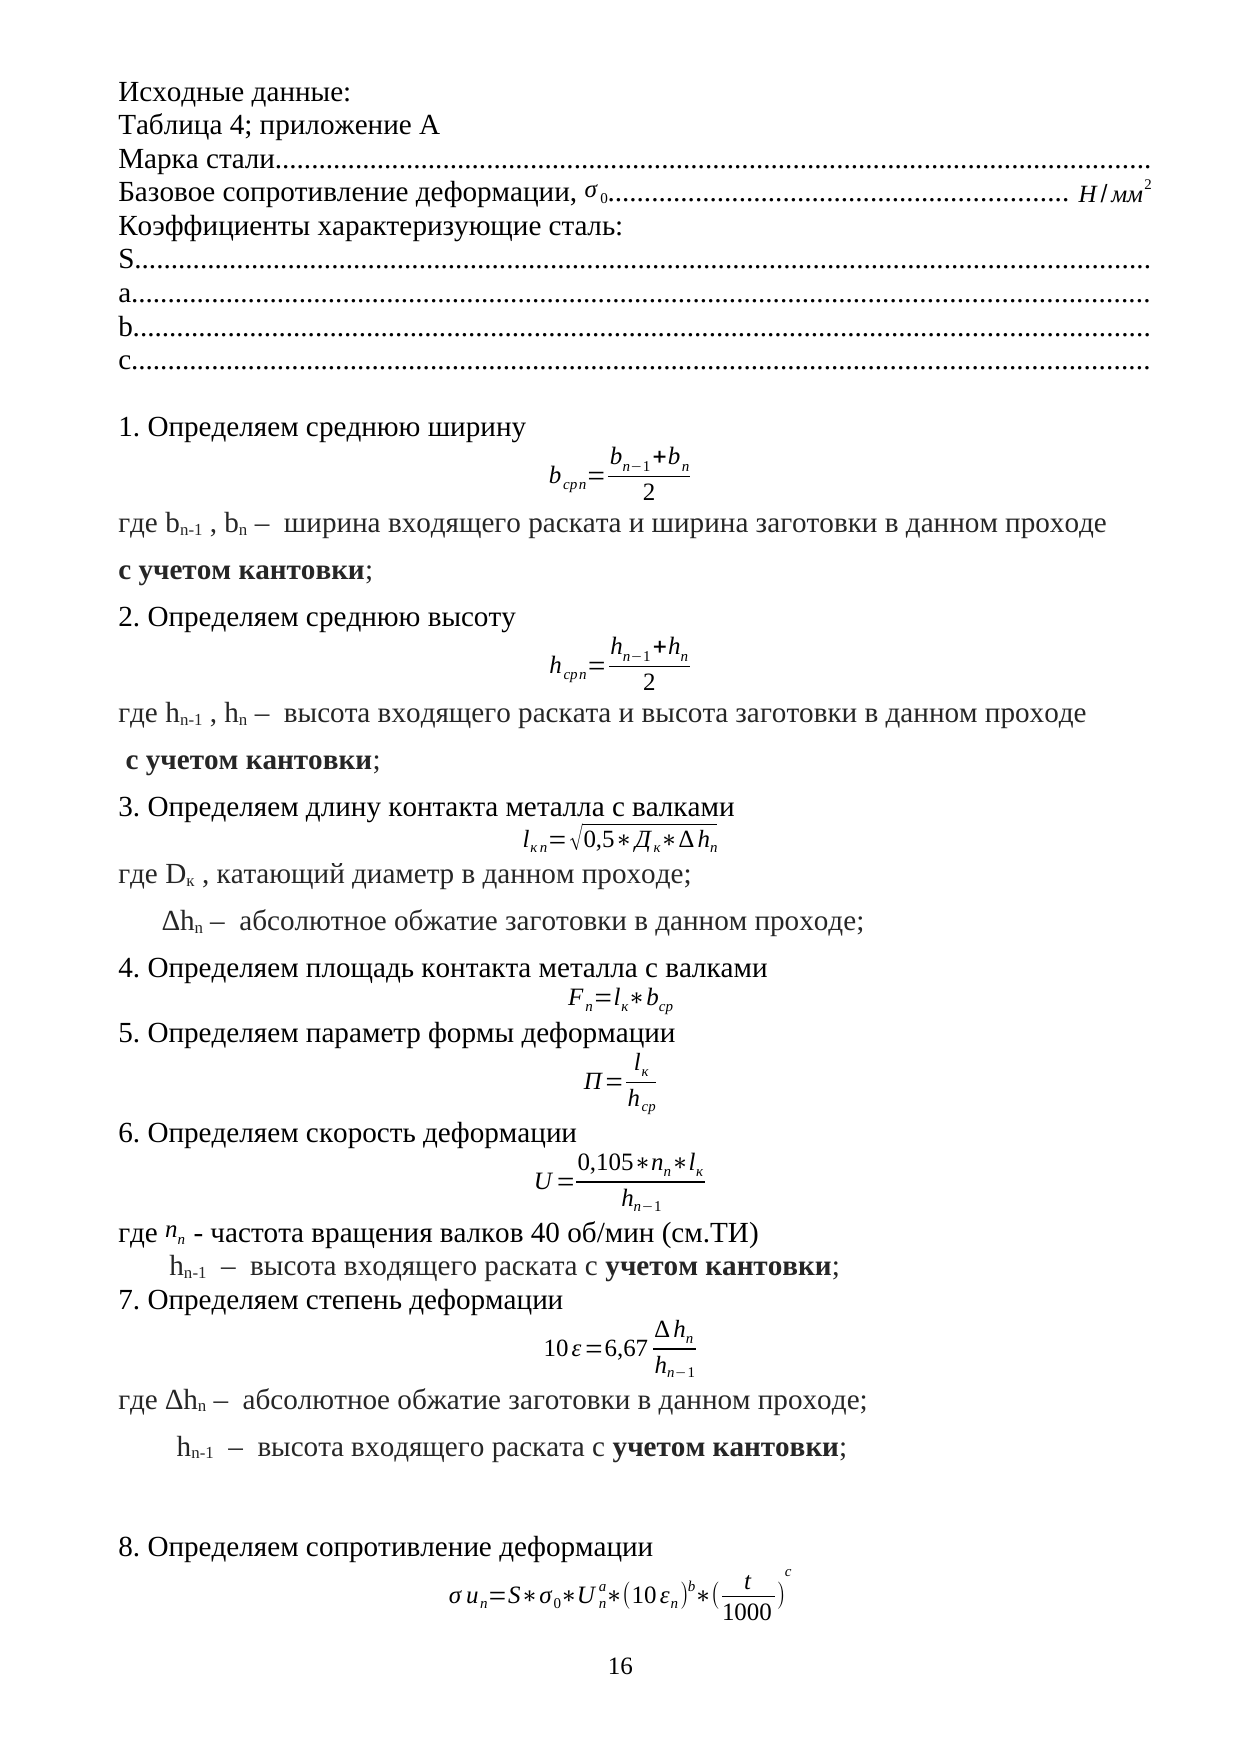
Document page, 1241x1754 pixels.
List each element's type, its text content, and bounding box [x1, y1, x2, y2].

text b [118, 309, 1122, 342]
text 4. Определяем площадь контакта металла с валками [118, 950, 1122, 984]
text где - частота вращения валков 40 об/мин (см.ТИ) [118, 1215, 1122, 1248]
text 2. Определяем среднюю высоту [118, 599, 1122, 633]
text Марка стали [118, 141, 1122, 174]
text S [118, 242, 1122, 275]
text c [118, 342, 1122, 376]
text 6. Определяем скорость деформации [118, 1115, 1122, 1148]
text ∆hn – абсолютное обжатие заготовки в данном проходе; [118, 903, 1122, 937]
text Таблица 4; приложение А [118, 107, 1122, 141]
text 3. Определяем длину контакта металла с валками [118, 789, 1122, 823]
text Исходные данные: [118, 74, 1122, 107]
text 1. Определяем среднюю ширину [118, 409, 1122, 443]
text с учетом кантовки; [118, 742, 1122, 776]
text a [118, 275, 1122, 309]
text где ∆hn – абсолютное обжатие заготовки в данном проходе; [118, 1382, 1122, 1415]
text где hn-1 , hn – высота входящего раската и высота заготовки в данном проходе [118, 696, 1122, 729]
text где Dк , катающий диаметр в данном проходе; [118, 856, 1122, 890]
text где bn-1 , bn – ширина входящего раската и ширина заготовки в данном проходе с учетом кантовки; [118, 506, 1122, 586]
text Базовое сопротивление деформации, [118, 174, 1122, 208]
text hn-1 – высота входящего раската с учетом кантовки; [118, 1429, 1122, 1462]
text hn-1 – высота входящего раската с учетом кантовки; [118, 1248, 1122, 1282]
text Коэффициенты характеризующие сталь: [118, 208, 1122, 242]
text 8. Определяем сопротивление деформации [118, 1529, 1122, 1563]
text 5. Определяем параметр формы деформации [118, 1015, 1122, 1049]
text 7. Определяем степень деформации [118, 1282, 1122, 1316]
